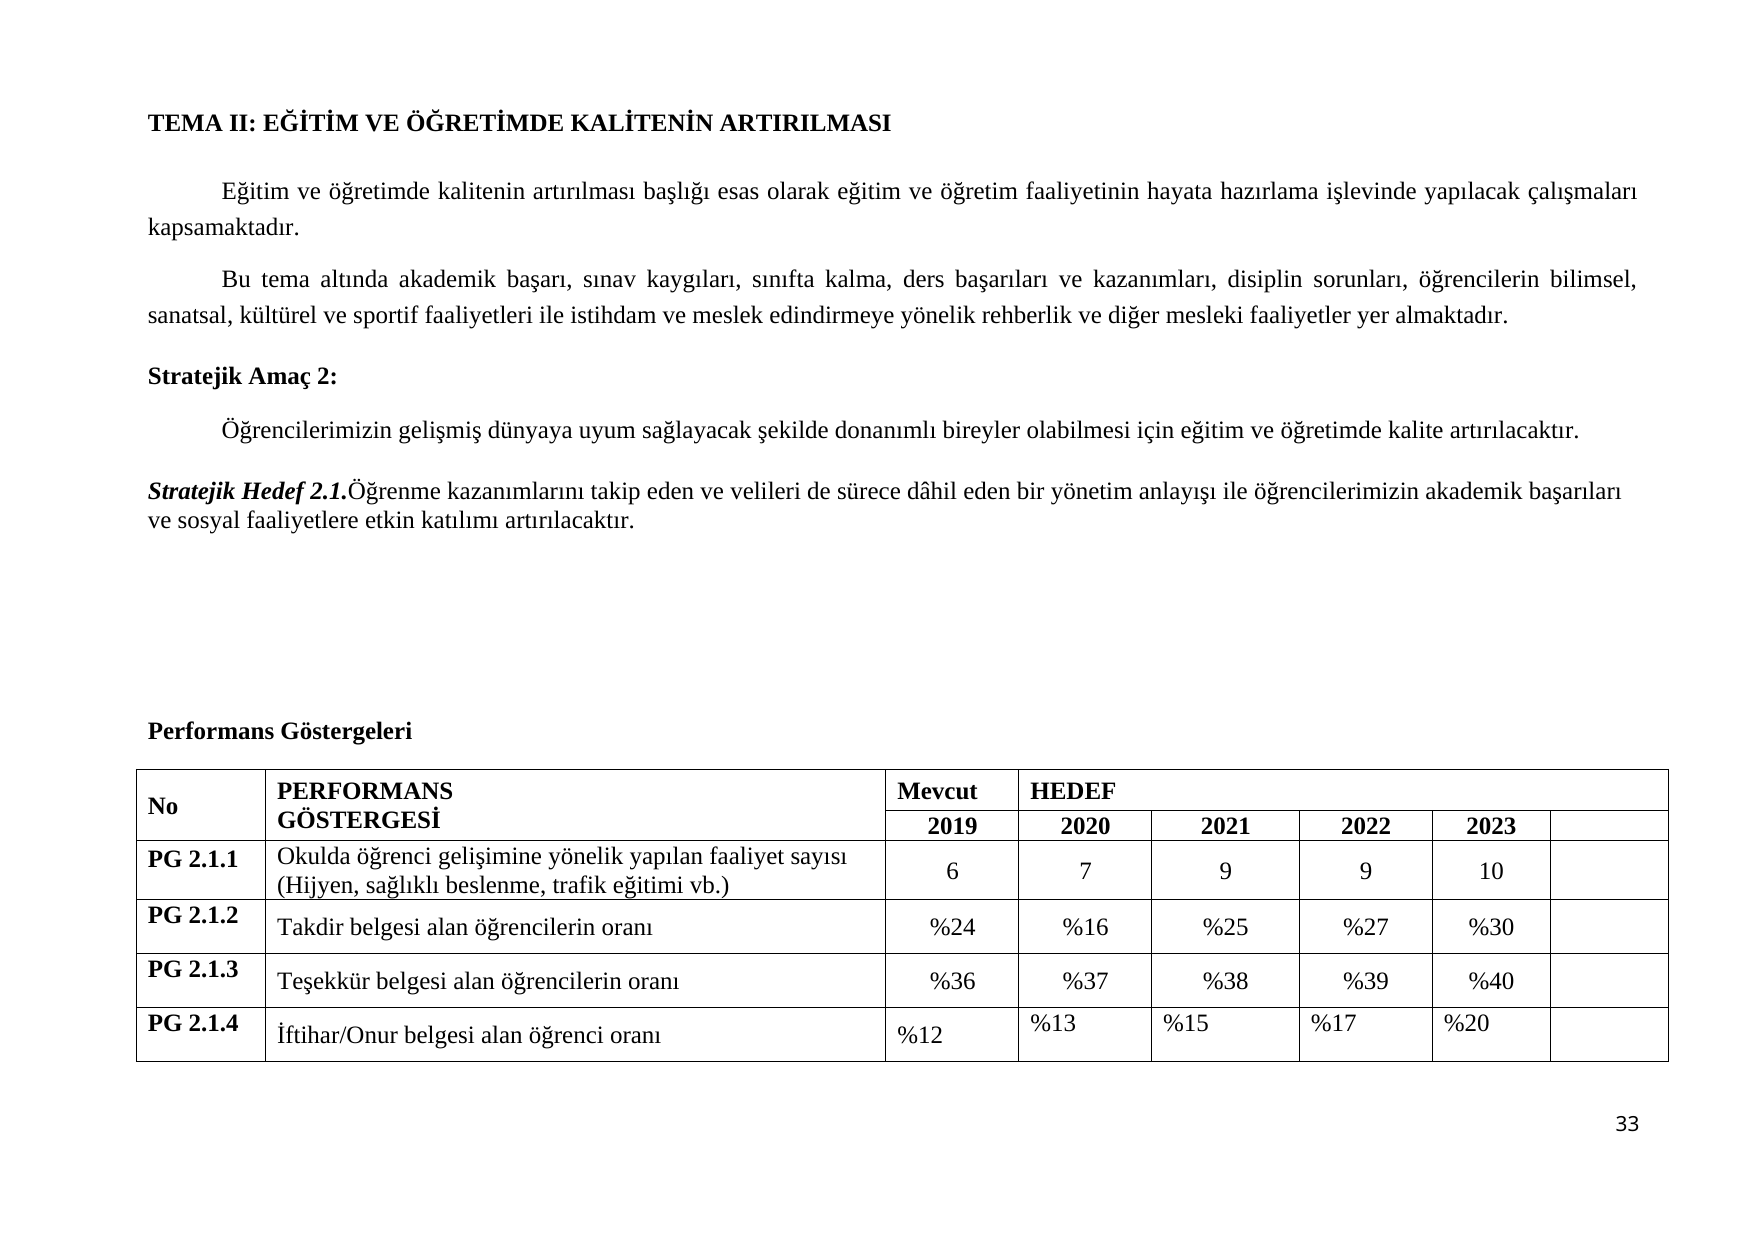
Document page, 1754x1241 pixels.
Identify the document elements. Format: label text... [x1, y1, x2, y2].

table_header PERFORMANS GÖSTERGESİ [266, 770, 885, 840]
table_cell 2023 [1433, 811, 1550, 840]
table_cell PG 2.1.2 [137, 900, 265, 953]
table_cell PG 2.1.4 [137, 1008, 265, 1061]
subtitle Stratejik Hedef 2.1.Öğrenme kazanımlarını takip eden ve velileri de sürece dâhil eden bir yönetim anlayışı ile öğrencilerimizin akademik başarıları ve sosyal faaliyetlere etkin katılımı artırılacaktır. [148, 476, 1639, 533]
subtitle TEMA II: EĞİTİM VE ÖĞRETİMDE KALİTENİN ARTIRILMASI [148, 108, 1639, 137]
table_cell 2021 [1152, 811, 1299, 840]
table_cell 2022 [1300, 811, 1432, 840]
table_cell 7 [1019, 841, 1151, 899]
table_header No [137, 770, 265, 840]
subtitle Stratejik Amaç 2: [148, 361, 1639, 390]
table_cell [1551, 900, 1668, 953]
table_cell Teşekkür belgesi alan öğrencilerin oranı [266, 954, 885, 1007]
table_cell %36 [886, 954, 1018, 1007]
table_cell 9 [1300, 841, 1432, 899]
table_cell %40 [1433, 954, 1550, 1007]
table_cell 10 [1433, 841, 1550, 899]
table_cell %15 [1152, 1008, 1299, 1061]
table_cell %13 [1019, 1008, 1151, 1061]
table_cell 9 [1152, 841, 1299, 899]
table_header HEDEF [1019, 770, 1668, 810]
table_cell 2019 [886, 811, 1018, 840]
text Öğrencilerimizin gelişmiş dünyaya uyum sağlayacak şekilde donanımlı bireyler olabilmesi için eğitim ve öğretimde kalite artırılacaktır. [148, 415, 1639, 444]
table_cell %39 [1300, 954, 1432, 1007]
table_cell PG 2.1.3 [137, 954, 265, 1007]
table_cell [1551, 954, 1668, 1007]
table_cell %20 [1433, 1008, 1550, 1061]
table_cell %12 [886, 1008, 1018, 1061]
table_cell %37 [1019, 954, 1151, 1007]
table_cell PG 2.1.1 [137, 841, 265, 899]
table_cell %27 [1300, 900, 1432, 953]
table_cell %17 [1300, 1008, 1432, 1061]
table_cell %25 [1152, 900, 1299, 953]
table_header Mevcut [886, 770, 1018, 810]
table_cell %24 [886, 900, 1018, 953]
table_cell %16 [1019, 900, 1151, 953]
text Bu tema altında akademik başarı, sınav kaygıları, sınıfta kalma, ders başarıları ve kazanımları, disiplin sorunları, öğrencilerin bilimsel, sanatsal, kültürel ve sportif faaliyetleri ile istihdam ve meslek edindirmeye yönelik rehberlik ve diğer mesleki faaliyetler yer almaktadır. [148, 264, 1639, 329]
table_cell 2020 [1019, 811, 1151, 840]
table_cell İftihar/Onur belgesi alan öğrenci oranı [266, 1008, 885, 1061]
table_cell [1551, 811, 1668, 840]
text Performans Göstergeleri [148, 716, 1639, 745]
table_cell 6 [886, 841, 1018, 899]
table_cell Takdir belgesi alan öğrencilerin oranı [266, 900, 885, 953]
table_cell [1551, 841, 1668, 899]
table_cell %38 [1152, 954, 1299, 1007]
table_cell %30 [1433, 900, 1550, 953]
text Eğitim ve öğretimde kalitenin artırılması başlığı esas olarak eğitim ve öğretim faaliyetinin hayata hazırlama işlevinde yapılacak çalışmaları kapsamaktadır. [148, 176, 1639, 241]
table_cell [1551, 1008, 1668, 1061]
table_cell Okulda öğrenci gelişimine yönelik yapılan faaliyet sayısı (Hijyen, sağlıklı beslenme, trafik eğitimi vb.) [266, 841, 885, 899]
